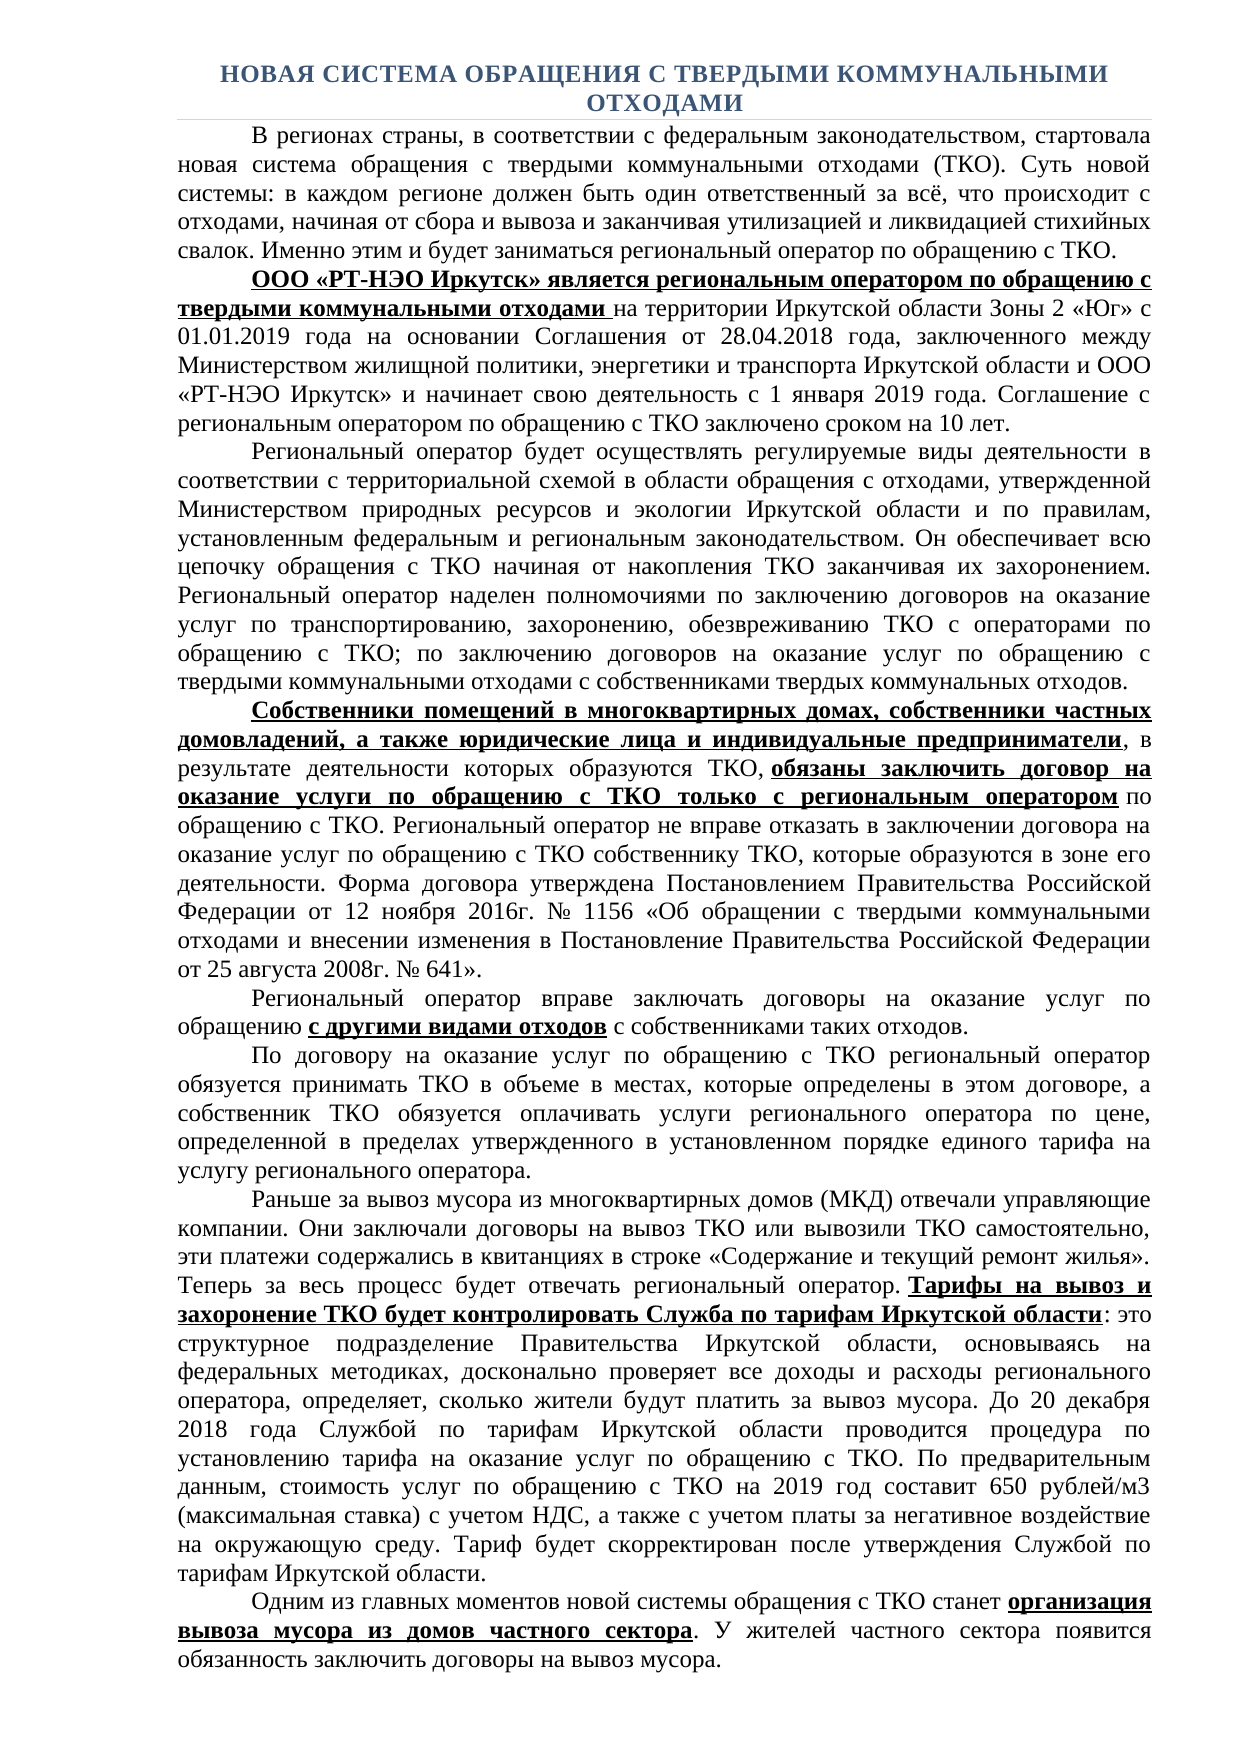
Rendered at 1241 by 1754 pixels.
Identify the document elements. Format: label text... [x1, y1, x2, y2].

text Раньше за вывоз мусора из многоквартирных домов (МКД) отвечали управляющие компании. Они заключали договоры на вывоз ТКО или вывозили ТКО самостоятельно, эти платежи содержались в квитанциях в строке «Содержание и текущий ремонт жилья». Теперь за весь процесс будет отвечать региональный оператор. Тарифы на вывоз и захоронение ТКО будет контролировать Служба по тарифам Иркутской области: это структурное подразделение Правительства Иркутской области, основываясь на федеральных методиках, досконально проверяет все доходы и расходы регионального оператора, определяет, сколько жители будут платить за вывоз мусора. До 20 декабря 2018 года Службой по тарифам Иркутской области проводится процедура по установлению тарифа на оказание услуг по обращению с ТКО. По предварительным данным, стоимость услуг по обращению с ТКО на 2019 год составит 650 рублей/м3 (максимальная ставка) с учетом НДС, а также с учетом платы за негативное воздействие на окружающую среду. Тариф будет скорректирован после утверждения Службой по тарифам Иркутской области. [177, 1184, 1152, 1586]
text Региональный оператор вправе заключать договоры на оказание услуг по обращению с другими видами отходов с собственниками таких отходов. [177, 983, 1152, 1040]
text НОВАЯ СИСТЕМА ОБРАЩЕНИЯ С ТВЕРДЫМИ КОММУНАЛЬНЫМИ ОТХОДАМИ [177, 59, 1152, 119]
text В регионах страны, в соответствии с федеральным законодательством, стартовала новая система обращения с твердыми коммунальными отходами (ТКО). Суть новой системы: в каждом регионе должен быть один ответственный за всё, что происходит с отходами, начиная от сбора и вывоза и заканчивая утилизацией и ликвидацией стихийных свалок. Именно этим и будет заниматься региональный оператор по обращению с ТКО. [177, 120, 1152, 264]
text Региональный оператор будет осуществлять регулируемые виды деятельности в соответствии с территориальной схемой в области обращения с отходами, утвержденной Министерством природных ресурсов и экологии Иркутской области и по правилам, установленным федеральным и региональным законодательством. Он обеспечивает всю цепочку обращения с ТКО начиная от накопления ТКО заканчивая их захоронением. Региональный оператор наделен полномочиями по заключению договоров на оказание услуг по транспортированию, захоронению, обезвреживанию ТКО с операторами по обращению с ТКО; по заключению договоров на оказание услуг по обращению с твердыми коммунальными отходами с собственниками твердых коммунальных отходов. [177, 436, 1152, 695]
text ООО «РТ-НЭО Иркутск» является региональным оператором по обращению с твердыми коммунальными отходами на территории Иркутской области Зоны 2 «Юг» с 01.01.2019 года на основании Соглашения от 28.04.2018 года, заключенного между Министерством жилищной политики, энергетики и транспорта Иркутской области и ООО «РТ-НЭО Иркутск» и начинает свою деятельность с 1 января 2019 года. Соглашение с региональным оператором по обращению с ТКО заключено сроком на 10 лет. [177, 264, 1152, 436]
text Собственники помещений в многоквартирных домах, собственники частных домовладений, а также юридические лица и индивидуальные предприниматели, в результате деятельности которых образуются ТКО, обязаны заключить договор на оказание услуги по обращению с ТКО только с региональным оператором по обращению с ТКО. Региональный оператор не вправе отказать в заключении договора на оказание услуг по обращению с ТКО собственнику ТКО, которые образуются в зоне его деятельности. Форма договора утверждена Постановлением Правительства Российской Федерации от 12 ноября 2016г. № 1156 «Об обращении с твердыми коммунальными отходами и внесении изменения в Постановление Правительства Российской Федерации от 25 августа 2008г. № 641». [177, 695, 1152, 983]
text Одним из главных моментов новой системы обращения с ТКО станет организация вывоза мусора из домов частного сектора. У жителей частного сектора появится обязанность заключить договоры на вывоз мусора. [177, 1586, 1152, 1673]
text По договору на оказание услуг по обращению с ТКО региональный оператор обязуется принимать ТКО в объеме в местах, которые определены в этом договоре, а собственник ТКО обязуется оплачивать услуги регионального оператора по цене, определенной в пределах утвержденного в установленном порядке единого тарифа на услугу регионального оператора. [177, 1040, 1152, 1184]
